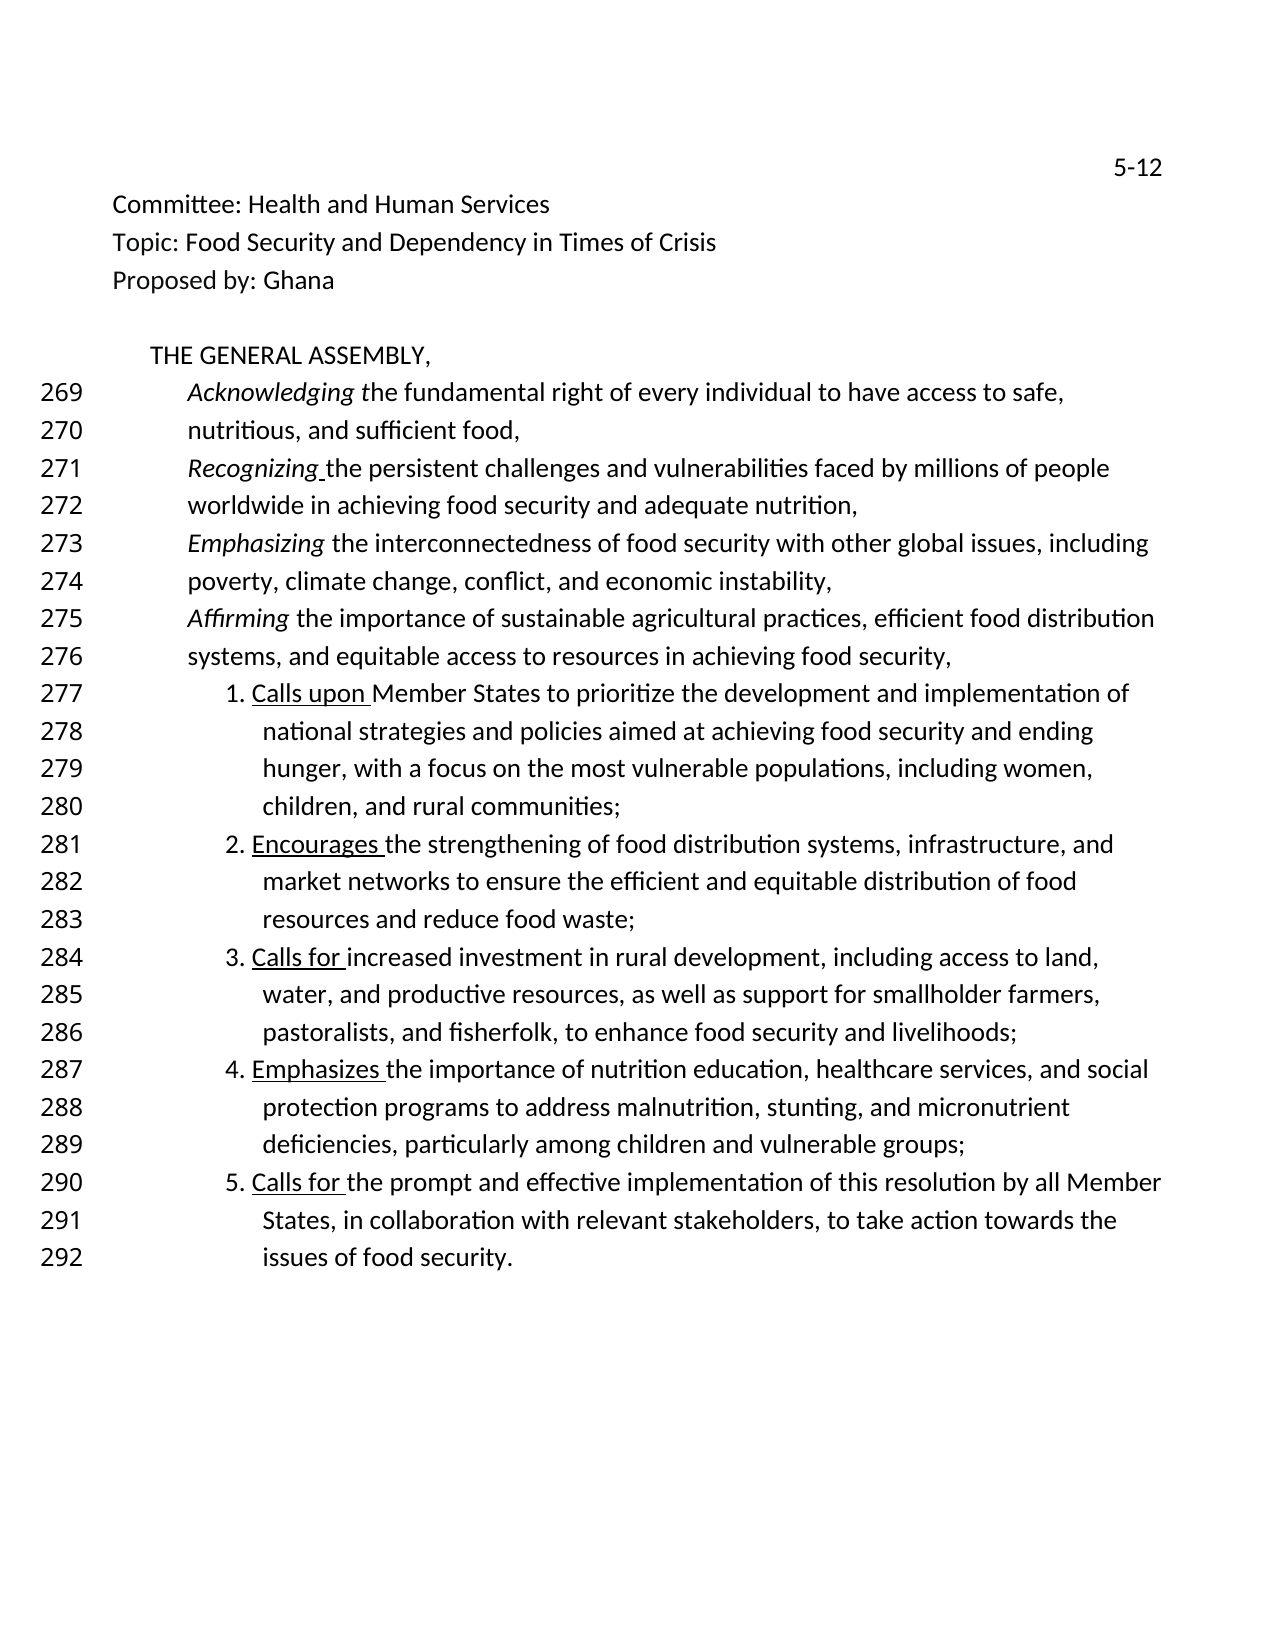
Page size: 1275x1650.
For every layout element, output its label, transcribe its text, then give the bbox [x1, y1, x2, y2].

text Topic: Food Security and Dependency in Times of Crisis [185, 225, 1162, 258]
text 1. Calls upon Member States to prioritize the development and implementation of national strategies and policies aimed at achieving food security and ending hunger, with a focus on the most vulnerable populations, including women, children, and rural communities; [225, 676, 1162, 822]
text THE GENERAL ASSEMBLY, [150, 338, 1162, 371]
text 3. Calls for increased investment in rural development, including access to land, water, and productive resources, as well as support for smallholder farmers, pastoralists, and fisherfolk, to enhance food security and livelihoods; [225, 940, 1162, 1048]
text Affirming the importance of sustainable agricultural practices, efficient food distribution systems, and equitable access to resources in achieving food security, [187, 601, 1162, 672]
text 4. Emphasizes the importance of nutrition education, healthcare services, and social protection programs to address malnutrition, stunting, and micronutrient deficiencies, particularly among children and vulnerable groups; [225, 1052, 1162, 1161]
text 5. Calls for the prompt and effective implementation of this resolution by all Member States, in collaboration with relevant stakeholders, to take action towards the issues of food security. [225, 1165, 1162, 1273]
text Proposed by: Ghana [263, 263, 1162, 296]
text 5-12 [112, 150, 1162, 183]
text Committee: Health and Human Services [112, 188, 1162, 221]
text Recognizing the persistent challenges and vulnerabilities faced by millions of people worldwide in achieving food security and adequate nutrition, [187, 451, 1162, 521]
text Emphasizing the interconnectedness of food security with other global issues, including poverty, climate change, conflict, and economic instability, [187, 526, 1162, 597]
text 2. Encourages the strengthening of food distribution systems, infrastructure, and market networks to ensure the efficient and equitable distribution of food resources and reduce food waste; [225, 827, 1162, 935]
text Acknowledging the fundamental right of every individual to have access to safe, nutritious, and sufficient food, [187, 376, 1162, 446]
